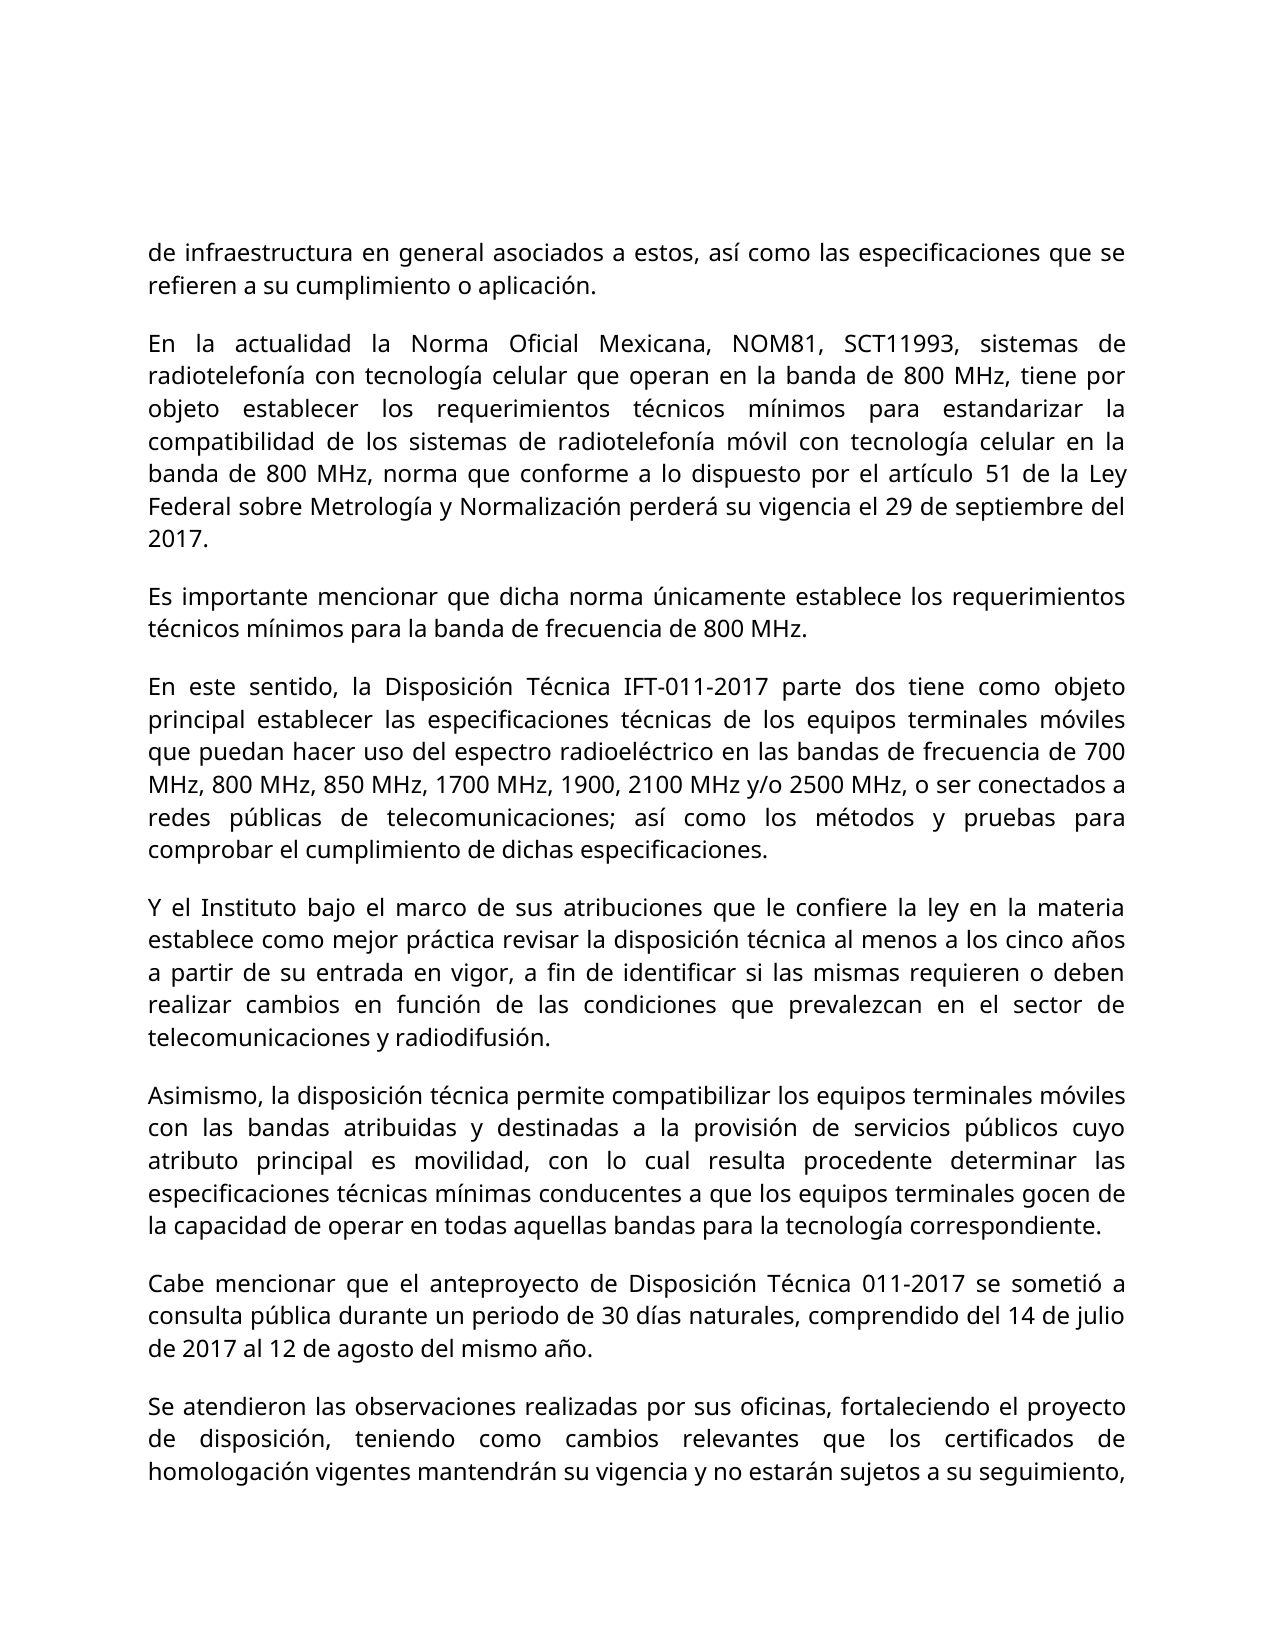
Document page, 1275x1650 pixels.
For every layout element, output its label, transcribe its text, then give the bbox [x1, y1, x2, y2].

text En la actualidad la Norma Oficial Mexicana, NOM81, SCT11993, sistemas de radiotelefonía con tecnología celular que operan en la banda de 800 MHz, tiene por objeto establecer los requerimientos técnicos mínimos para estandarizar la compatibilidad de los sistemas de radiotelefonía móvil con tecnología celular en la banda de 800 MHz, norma que conforme a lo dispuesto por el artículo 51 de la Ley Federal sobre Metrología y Normalización perderá su vigencia el 29 de septiembre del 2017. [148, 326, 1127, 555]
text Asimismo, la disposición técnica permite compatibilizar los equipos terminales móviles con las bandas atribuidas y destinadas a la provisión de servicios públicos cuyo atributo principal es movilidad, con lo cual resulta procedente determinar las especificaciones técnicas mínimas conducentes a que los equipos terminales gocen de la capacidad de operar en todas aquellas bandas para la tecnología correspondiente. [148, 1078, 1127, 1242]
text Cabe mencionar que el anteproyecto de Disposición Técnica 011-2017 se sometió a consulta pública durante un periodo de 30 días naturales, comprendido del 14 de julio de 2017 al 12 de agosto del mismo año. [148, 1267, 1127, 1364]
text En este sentido, la Disposición Técnica IFT-011-2017 parte dos tiene como objeto principal establecer las especificaciones técnicas de los equipos terminales móviles que puedan hacer uso del espectro radioeléctrico en las bandas de frecuencia de 700 MHz, 800 MHz, 850 MHz, 1700 MHz, 1900, 2100 MHz y/o 2500 MHz, o ser conectados a redes públicas de telecomunicaciones; así como los métodos y pruebas para comprobar el cumplimiento de dichas especificaciones. [148, 670, 1127, 866]
text Es importante mencionar que dicha norma únicamente establece los requerimientos técnicos mínimos para la banda de frecuencia de 800 MHz. [148, 580, 1127, 645]
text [148, 1389, 1127, 1487]
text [148, 236, 1127, 301]
text Y el Instituto bajo el marco de sus atribuciones que le confiere la ley en la materia establece como mejor práctica revisar la disposición técnica al menos a los cinco años a partir de su entrada en vigor, a fin de identificar si las mismas requieren o deben realizar cambios en función de las condiciones que prevalezcan en el sector de telecomunicaciones y radiodifusión. [148, 891, 1127, 1053]
